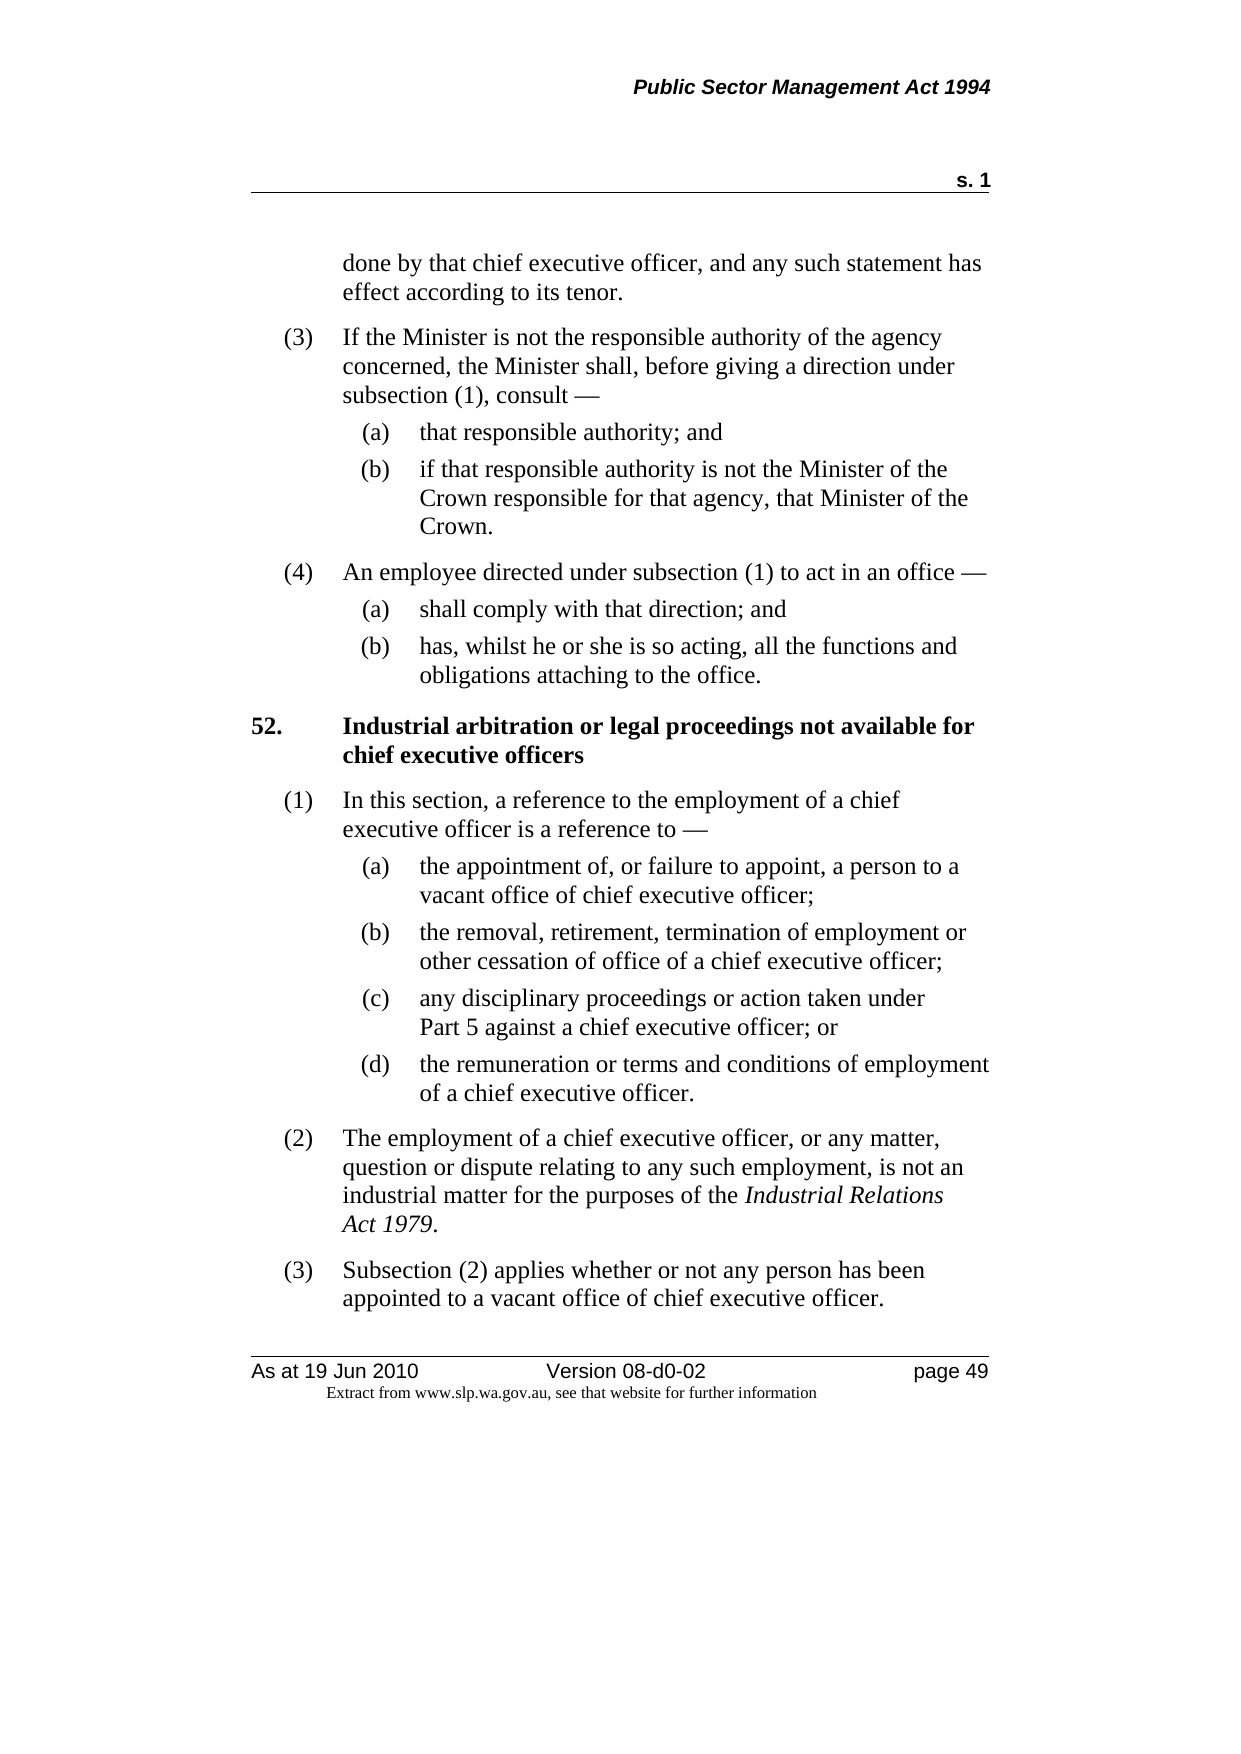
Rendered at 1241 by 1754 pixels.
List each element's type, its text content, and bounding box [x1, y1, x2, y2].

text (b) if that responsible authority is not the Minister of the Crown responsible for that agency, that Minister of the Crown. [251, 454, 989, 540]
text (1) In this section, a reference to the employment of a chief executive officer is a reference to — [251, 786, 989, 843]
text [251, 248, 989, 306]
text (3) If the Minister is not the responsible authority of the agency concerned, the Minister shall, before giving a direction under subsection (1), consult — [251, 322, 989, 408]
text (2) The employment of a chief executive officer, or any matter, question or dispute relating to any such employment, is not an industrial matter for the purposes of the Industrial Relations Act 1979. [251, 1123, 989, 1238]
text (b) has, whilst he or she is so acting, all the functions and obligations attaching to the office. [251, 631, 989, 688]
text (c) any disciplinary proceedings or action taken under Part 5 against a chief executive officer; or [251, 983, 989, 1041]
subtitle 52. Industrial arbitration or legal proceedings not available for chief executive officers [251, 711, 989, 769]
text (b) the removal, retirement, termination of employment or other cessation of office of a chief executive officer; [251, 917, 989, 975]
text (4) An employee directed under subsection (1) to act in an office — [251, 557, 989, 586]
text (a) shall comply with that direction; and [251, 594, 989, 623]
text (a) the appointment of, or failure to appoint, a person to a vacant office of chief executive officer; [251, 851, 989, 909]
text (a) that responsible authority; and [251, 417, 989, 446]
text (d) the remuneration or terms and conditions of employment of a chief executive officer. [251, 1049, 989, 1106]
text (3) Subsection (2) applies whether or not any person has been appointed to a vacant office of chief executive officer. [251, 1255, 989, 1312]
